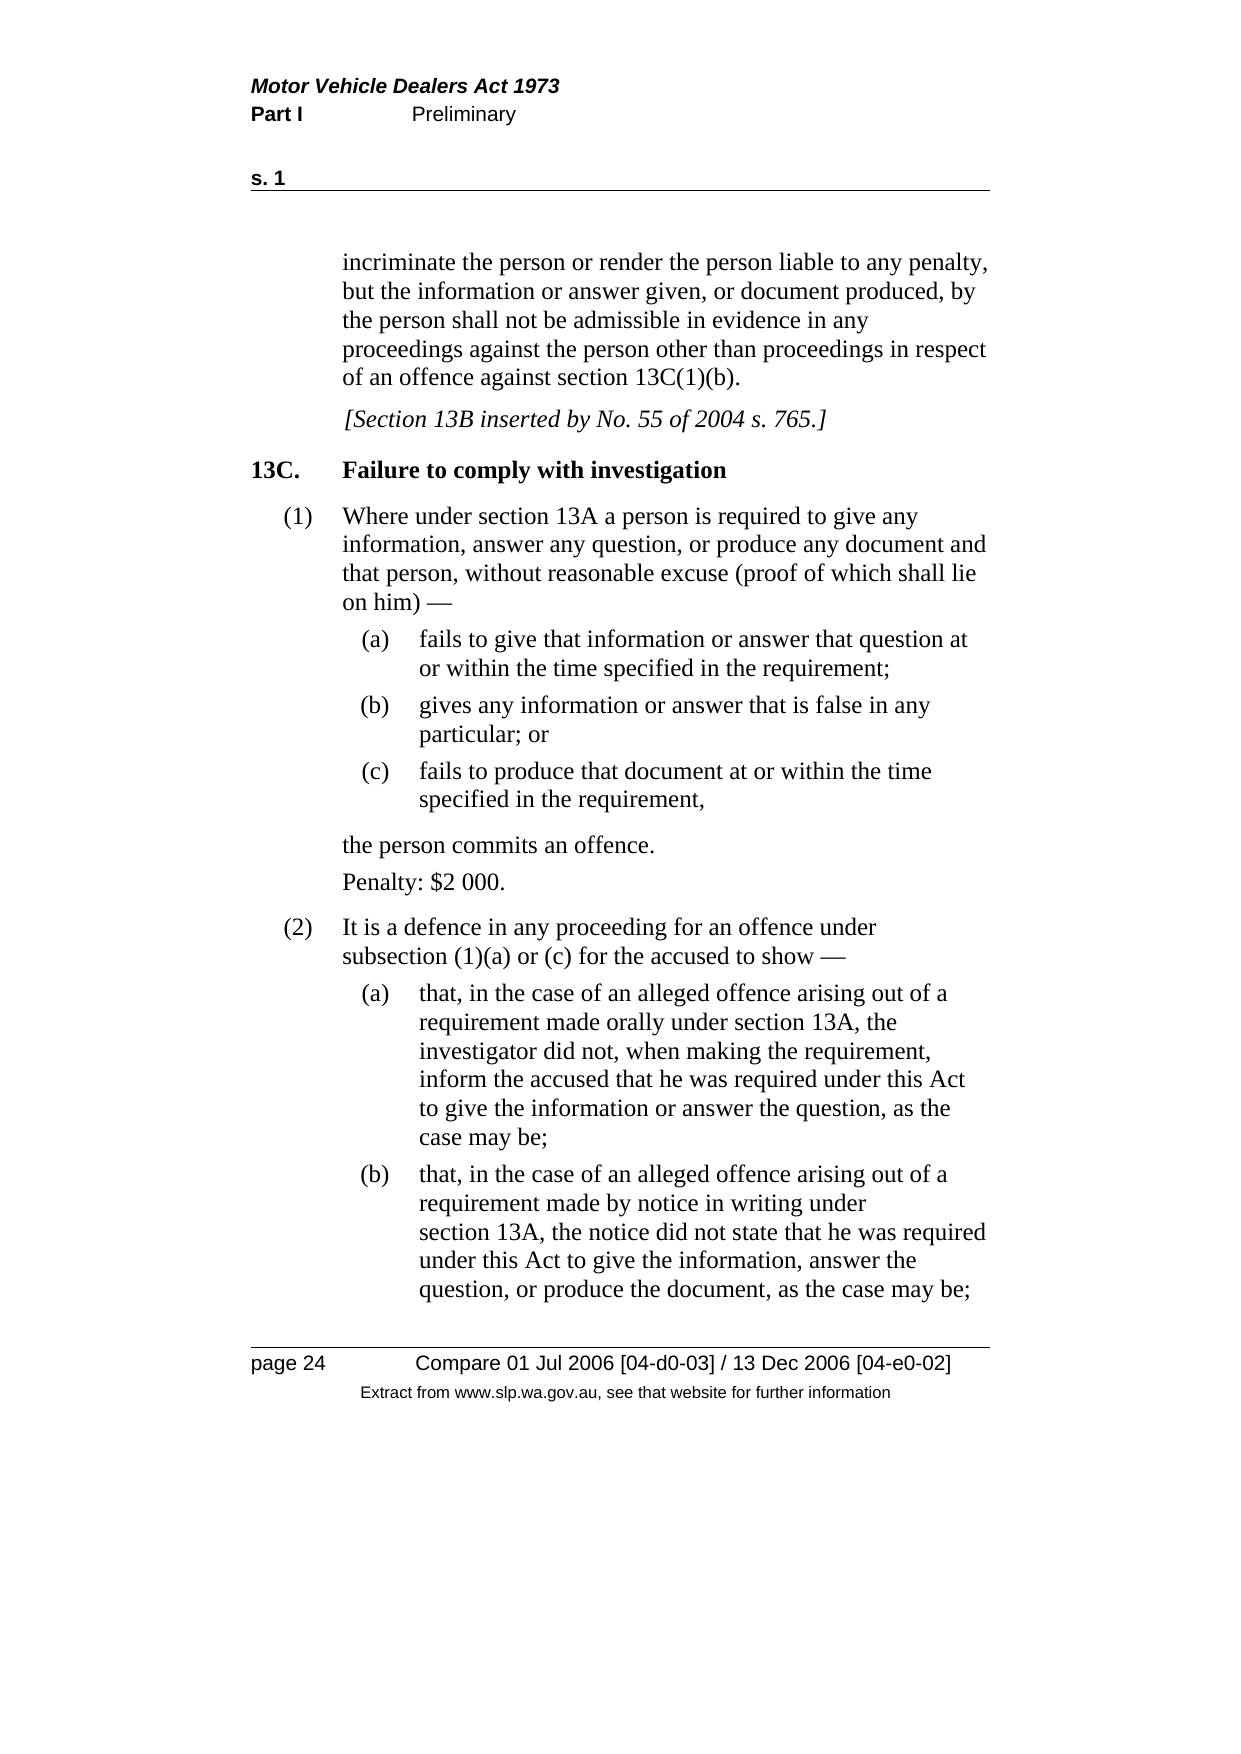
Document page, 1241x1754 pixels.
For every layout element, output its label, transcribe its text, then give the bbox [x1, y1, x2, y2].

text the person commits an offence. [251, 830, 990, 859]
text (a) that, in the case of an alleged offence arising out of a requirement made orally under section 13A, the investigator did not, when making the requirement, inform the accused that he was required under this Act to give the information or answer the question, as the case may be; [251, 978, 990, 1151]
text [251, 247, 990, 391]
text [Section 13B inserted by No. 55 of 2004 s. 765.] [251, 404, 990, 432]
text (a) fails to give that information or answer that question at or within the time specified in the requirement; [251, 624, 990, 682]
text (b) that, in the case of an alleged offence arising out of a requirement made by notice in writing under section 13A, the notice did not state that he was required under this Act to give the information, answer the question, or produce the document, as the case may be; [251, 1159, 990, 1303]
text (c) fails to produce that document at or within the time specified in the requirement, [251, 756, 990, 813]
text (b) gives any information or answer that is false in any particular; or [251, 690, 990, 747]
text (2) It is a defence in any proceeding for an offence under subsection (1)(a) or (c) for the accused to show — [251, 912, 990, 970]
text Penalty: $2 000. [251, 867, 990, 896]
subtitle 13C. Failure to comply with investigation [251, 455, 990, 484]
text (1) Where under section 13A a person is required to give any information, answer any question, or produce any document and that person, without reasonable excuse (proof of which shall lie on him) — [251, 501, 990, 616]
